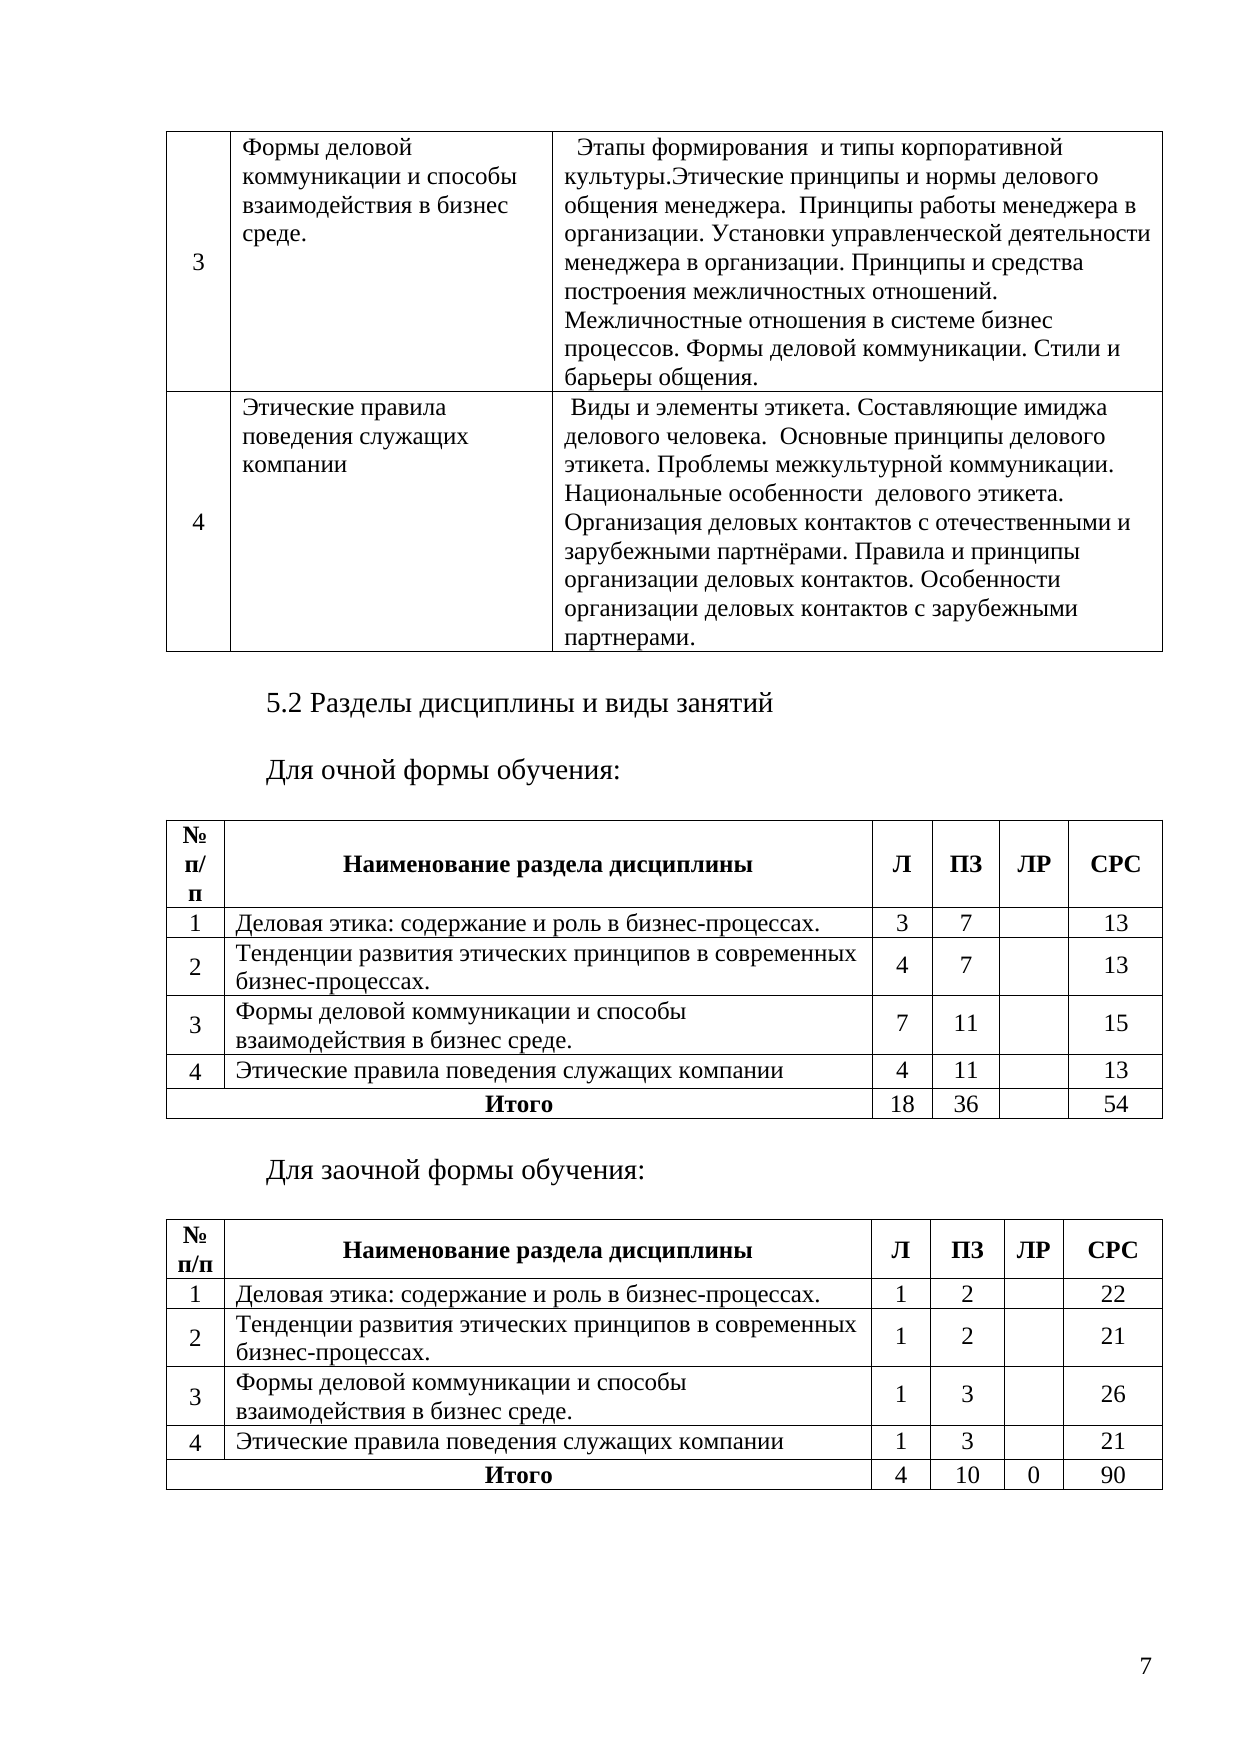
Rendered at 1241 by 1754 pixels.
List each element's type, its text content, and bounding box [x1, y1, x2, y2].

table_header № п/п [167, 821, 224, 907]
table_header ПЗ [933, 821, 999, 907]
table_header ПЗ [931, 1220, 1004, 1278]
table_cell Этические правила поведения служащих компании [225, 1055, 872, 1088]
table_cell 4 [873, 938, 932, 995]
table_cell 13 [1069, 938, 1162, 995]
table_cell 4 [167, 1426, 224, 1459]
table_cell 3 [931, 1426, 1004, 1459]
table_header СРС [1069, 821, 1162, 907]
table_cell 3 [931, 1367, 1004, 1425]
table_cell 13 [1069, 908, 1162, 937]
table_header 3 [167, 132, 230, 391]
table_cell 4 [872, 1460, 930, 1488]
table_cell 1 [167, 1279, 224, 1308]
table_cell 7 [933, 908, 999, 937]
table_cell Итого [167, 1460, 871, 1488]
table_cell Деловая этика: содержание и роль в бизнес-процессах. [225, 908, 872, 937]
table_header № п/п [167, 1220, 224, 1278]
table_cell [1000, 908, 1068, 937]
table_cell Формы деловой коммуникации и способы взаимодействия в бизнес среде. [225, 1367, 871, 1425]
table_cell Виды и элементы этикета. Составляющие имиджа делового человека. Основные принципы делового этикета. Проблемы межкультурной коммуникации. Национальные особенности делового этикета. Организация деловых контактов с отечественными и зарубежными партнёрами. Правила и принципы организации деловых контактов. Особенности организации деловых контактов с зарубежными партнерами. [553, 392, 1162, 651]
text 5.2 Разделы дисциплины и виды занятий [177, 685, 1152, 719]
table_cell 13 [1069, 1055, 1162, 1088]
table_header Этапы формирования и типы корпоративной культуры.Этические принципы и нормы делового общения менеджера. Принципы работы менеджера в организации. Установки управленческой деятельности менеджера в организации. Принципы и средства построения межличностных отношений. Межличностные отношения в системе бизнес процессов. Формы деловой коммуникации. Стили и барьеры общения. [553, 132, 1162, 391]
table_cell 2 [167, 938, 224, 995]
table_header Наименование раздела дисциплины [225, 821, 872, 907]
table_cell 1 [872, 1279, 930, 1308]
table_cell Формы деловой коммуникации и способы взаимодействия в бизнес среде. [225, 996, 872, 1054]
table_cell [1000, 1089, 1068, 1118]
table_cell [1005, 1426, 1063, 1459]
table_cell 11 [933, 1055, 999, 1088]
table_header Наименование раздела дисциплины [225, 1220, 871, 1278]
table_cell 3 [167, 1367, 224, 1425]
table_cell Итого [167, 1089, 872, 1118]
table_cell [1005, 1279, 1063, 1308]
text Для очной формы обучения: [177, 752, 1152, 786]
table_cell 11 [933, 996, 999, 1054]
table_header ЛР [1000, 821, 1068, 907]
table_cell Тенденции развития этических принципов в современных бизнес-процессах. [225, 938, 872, 995]
table_cell 10 [931, 1460, 1004, 1488]
table_cell 1 [872, 1367, 930, 1425]
table_cell [1005, 1367, 1063, 1425]
table_cell [1000, 1055, 1068, 1088]
table_cell 4 [873, 1055, 932, 1088]
table_header Формы деловой коммуникации и способы взаимодействия в бизнес среде. [231, 132, 552, 391]
table_cell [1005, 1309, 1063, 1366]
table_cell 1 [167, 908, 224, 937]
table_cell 22 [1064, 1279, 1162, 1308]
table_cell [1000, 938, 1068, 995]
table_cell 2 [931, 1279, 1004, 1308]
table_cell Этические правила поведения служащих компании [225, 1426, 871, 1459]
table_cell 26 [1064, 1367, 1162, 1425]
table_cell 18 [873, 1089, 932, 1118]
table_header Л [872, 1220, 930, 1278]
table_cell 90 [1064, 1460, 1162, 1488]
table_cell 1 [872, 1426, 930, 1459]
table_cell 3 [873, 908, 932, 937]
table_cell 0 [1005, 1460, 1063, 1488]
table_cell 15 [1069, 996, 1162, 1054]
table_cell 1 [872, 1309, 930, 1366]
table_header Л [873, 821, 932, 907]
table_cell 4 [167, 1055, 224, 1088]
table_cell 4 [167, 392, 230, 651]
table_cell Тенденции развития этических принципов в современных бизнес-процессах. [225, 1309, 871, 1366]
table_header ЛР [1005, 1220, 1063, 1278]
table_cell [1000, 996, 1068, 1054]
table_cell 2 [931, 1309, 1004, 1366]
table_cell 21 [1064, 1309, 1162, 1366]
table_cell 7 [873, 996, 932, 1054]
text Для заочной формы обучения: [177, 1152, 1152, 1186]
table_cell 36 [933, 1089, 999, 1118]
table_cell 2 [167, 1309, 224, 1366]
table_cell 3 [167, 996, 224, 1054]
table_cell Этические правила поведения служащих компании [231, 392, 552, 651]
table_cell Деловая этика: содержание и роль в бизнес-процессах. [225, 1279, 871, 1308]
table_cell 7 [933, 938, 999, 995]
table_header СРС [1064, 1220, 1162, 1278]
table_cell 54 [1069, 1089, 1162, 1118]
table_cell 21 [1064, 1426, 1162, 1459]
